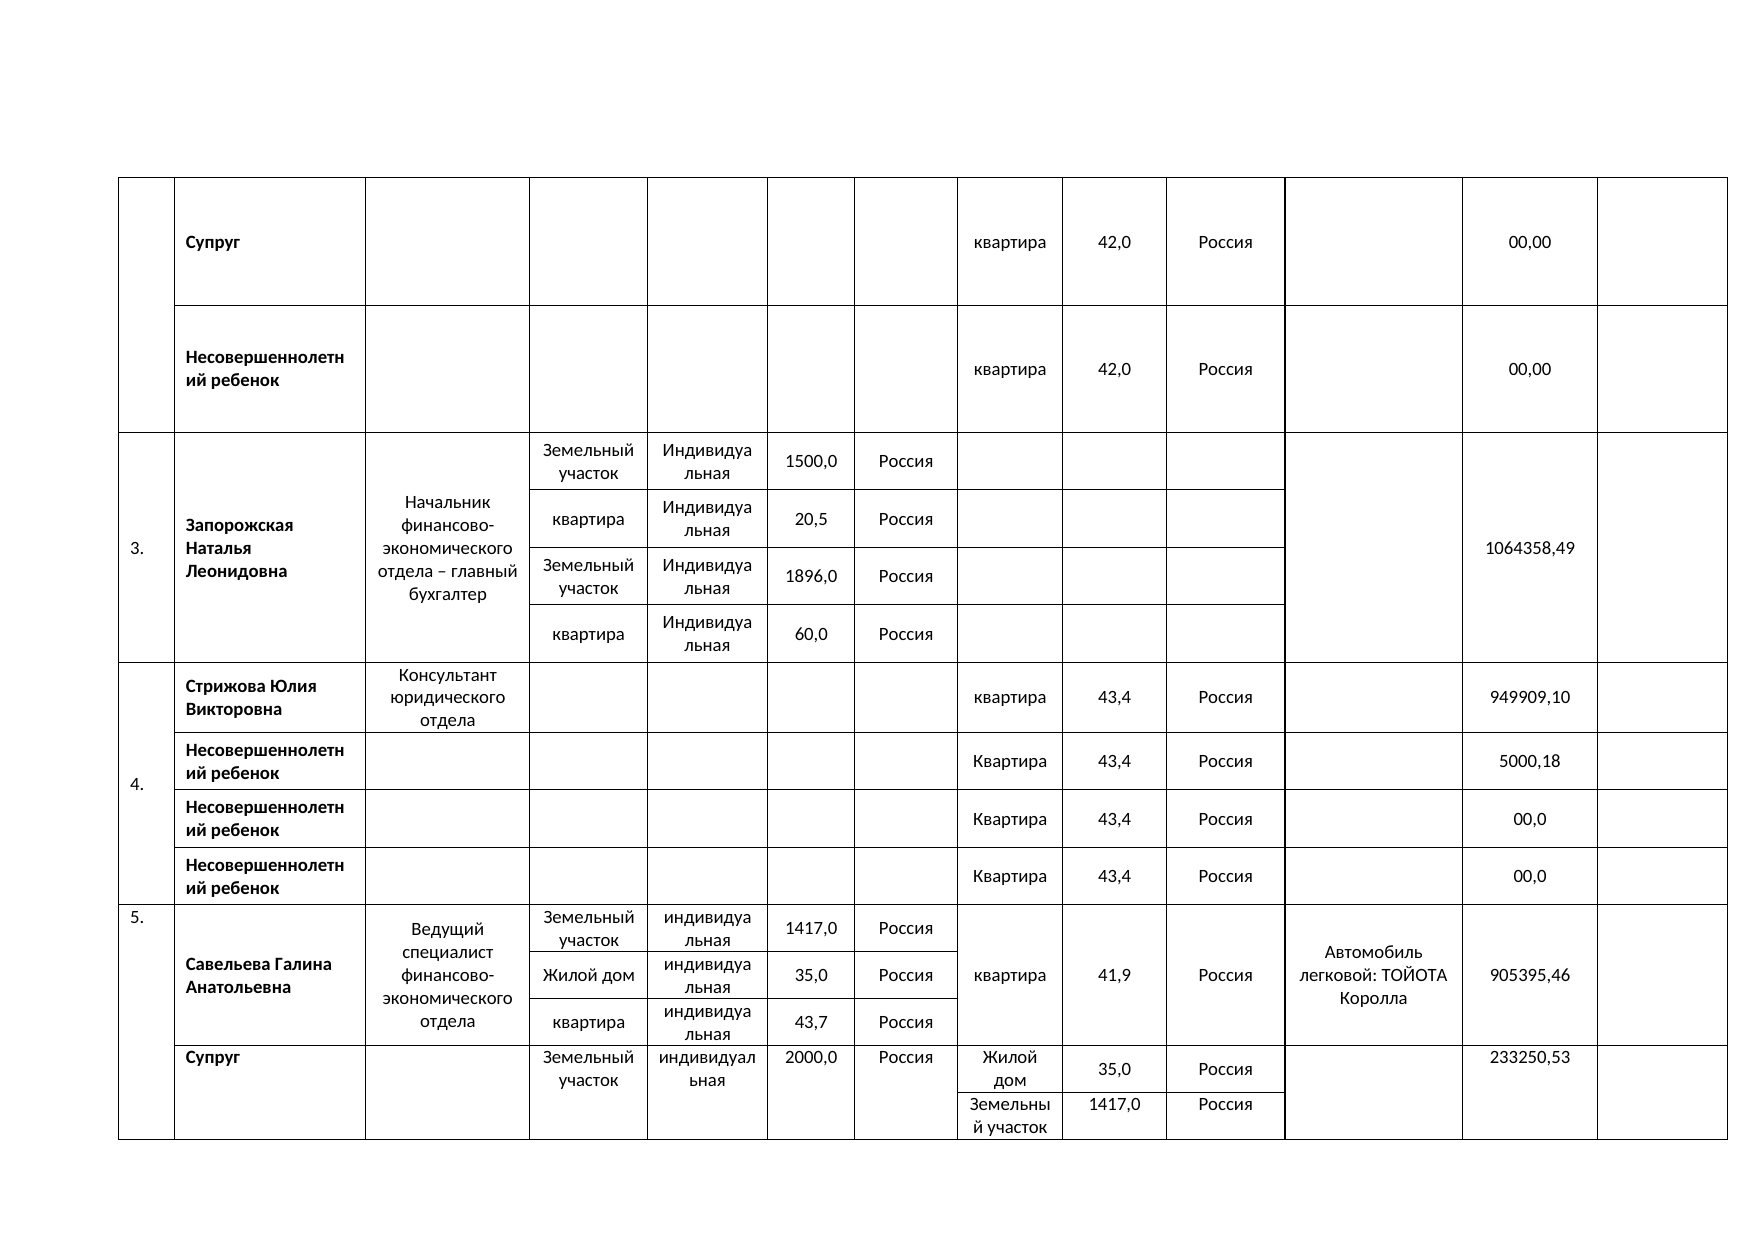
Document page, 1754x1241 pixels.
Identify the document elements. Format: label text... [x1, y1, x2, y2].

table_cell Несовершеннолетний ребенок [175, 733, 365, 789]
table_cell Россия [1167, 848, 1284, 904]
table_cell [1167, 548, 1284, 604]
table_cell [648, 306, 767, 432]
table_cell [366, 178, 529, 304]
table_cell [1598, 433, 1727, 662]
table_cell Индивидуальная [648, 433, 767, 489]
table_cell Индивидуальная [648, 490, 767, 547]
table_cell [1063, 490, 1166, 547]
table_cell [768, 663, 854, 732]
table_cell Несовершеннолетний ребенок [175, 790, 365, 847]
table_cell 1064358,49 [1463, 433, 1597, 662]
table_cell 43,4 [1063, 663, 1166, 732]
table_cell [1598, 733, 1727, 789]
table_cell 00,0 [1463, 848, 1597, 904]
table_cell квартира [530, 999, 647, 1045]
table_cell Россия [1167, 905, 1284, 1045]
table_cell 1896,0 [768, 548, 854, 604]
table_cell Жилой дом [958, 1046, 1062, 1092]
table_cell [768, 178, 854, 304]
table_cell [1598, 306, 1727, 432]
table_cell квартира [530, 605, 647, 662]
table_cell [648, 848, 767, 904]
table_cell 43,4 [1063, 848, 1166, 904]
table_cell Россия [1167, 306, 1284, 432]
table_cell квартира [958, 663, 1062, 732]
table_cell 35,0 [768, 952, 854, 998]
table_cell [958, 433, 1062, 489]
table_cell квартира [958, 306, 1062, 432]
table_cell [1063, 605, 1166, 662]
table_cell [1286, 1046, 1462, 1138]
table_cell Супруг [175, 1046, 365, 1138]
table_cell [530, 306, 647, 432]
table_cell [366, 733, 529, 789]
table_cell [855, 178, 957, 304]
table_cell [855, 306, 957, 432]
table_cell Россия [855, 605, 957, 662]
table_cell Автомобиль легковой: ТОЙОТА Королла [1286, 905, 1462, 1045]
table_cell 60,0 [768, 605, 854, 662]
table_cell Несовершеннолетний ребенок [175, 848, 365, 904]
table_cell Земельный участок [530, 548, 647, 604]
table_cell [855, 790, 957, 847]
table_cell [1286, 790, 1462, 847]
table_cell 1417,0 [1063, 1093, 1166, 1138]
table_cell [1286, 178, 1462, 304]
table_cell Индивидуальная [648, 548, 767, 604]
table_cell 43,7 [768, 999, 854, 1045]
table_cell [958, 548, 1062, 604]
table_cell Россия [855, 1046, 957, 1138]
table_cell Квартира [958, 733, 1062, 789]
table_cell [1286, 848, 1462, 904]
table_cell [648, 733, 767, 789]
table_cell [1598, 178, 1727, 304]
table_cell Россия [1167, 178, 1284, 304]
table_cell 35,0 [1063, 1046, 1166, 1092]
table_cell Запорожская Наталья Леонидовна [175, 433, 365, 662]
table_cell [1598, 848, 1727, 904]
table_cell [366, 306, 529, 432]
table_cell [530, 178, 647, 304]
table_cell Жилой дом [530, 952, 647, 998]
table_cell индивидуальная [648, 952, 767, 998]
table_cell [366, 790, 529, 847]
table_cell Савельева Галина Анатольевна [175, 905, 365, 1045]
table_cell Россия [855, 433, 957, 489]
table_cell 1500,0 [768, 433, 854, 489]
table_cell [530, 790, 647, 847]
table_cell Индивидуальная [648, 605, 767, 662]
table_cell Россия [1167, 663, 1284, 732]
table_cell [648, 790, 767, 847]
table_cell Начальник финансово-экономического отдела – главный бухгалтер [366, 433, 529, 662]
table_cell [1598, 790, 1727, 847]
table_cell [1063, 548, 1166, 604]
table_cell Земельный участок [958, 1093, 1062, 1138]
table_cell [366, 848, 529, 904]
table_cell [1063, 433, 1166, 489]
table_cell индивидуальная [648, 1046, 767, 1138]
table_cell 905395,46 [1463, 905, 1597, 1045]
table_cell 3. [119, 433, 174, 662]
table_cell [1286, 433, 1462, 662]
table_cell 20,5 [768, 490, 854, 547]
table_cell [768, 790, 854, 847]
table_cell [1598, 663, 1727, 732]
table_cell 4. [119, 663, 174, 904]
table_cell Несовершеннолетний ребенок [175, 306, 365, 432]
table_cell [366, 1046, 529, 1138]
table_cell Квартира [958, 848, 1062, 904]
table_cell 42,0 [1063, 178, 1166, 304]
table_cell Земельный участок [530, 905, 647, 951]
table_cell [958, 490, 1062, 547]
table_cell 42,0 [1063, 306, 1166, 432]
table_cell 5000,18 [1463, 733, 1597, 789]
table_cell 43,4 [1063, 733, 1166, 789]
table_cell Ведущий специалист финансово-экономического отдела [366, 905, 529, 1045]
table_cell [768, 733, 854, 789]
table_cell Россия [855, 548, 957, 604]
table_cell 00,00 [1463, 306, 1597, 432]
table_cell [1598, 1046, 1727, 1138]
table_cell [1286, 306, 1462, 432]
table_cell 00,0 [1463, 790, 1597, 847]
table_cell [530, 848, 647, 904]
table_cell [1167, 433, 1284, 489]
table_cell [1286, 733, 1462, 789]
table_cell [1598, 905, 1727, 1045]
table_cell Россия [855, 490, 957, 547]
table_cell [648, 178, 767, 304]
table_cell Россия [855, 905, 957, 951]
table_cell Россия [1167, 790, 1284, 847]
table_cell [958, 605, 1062, 662]
table_cell Стрижова Юлия Викторовна [175, 663, 365, 732]
table_cell квартира [958, 905, 1062, 1045]
table_cell 5. [119, 905, 174, 1138]
table_cell 43,4 [1063, 790, 1166, 847]
table_cell 2000,0 [768, 1046, 854, 1138]
table_cell Россия [855, 952, 957, 998]
table_cell [855, 848, 957, 904]
table_cell индивидуальная [648, 999, 767, 1045]
table_cell индивидуальная [648, 905, 767, 951]
table_cell [855, 663, 957, 732]
table_cell Россия [1167, 733, 1284, 789]
table_cell [768, 848, 854, 904]
table_cell [530, 663, 647, 732]
table_cell [1167, 605, 1284, 662]
table_cell 233250,53 [1463, 1046, 1597, 1138]
table_cell 2. [119, 178, 174, 432]
table_cell Россия [855, 999, 957, 1045]
table_cell [1286, 663, 1462, 732]
table_cell [768, 306, 854, 432]
table_cell квартира [958, 178, 1062, 304]
table_cell Супруг [175, 178, 365, 304]
table_cell Консультант юридического отдела [366, 663, 529, 732]
table_cell Россия [1167, 1046, 1284, 1092]
table_cell [530, 733, 647, 789]
table_cell Земельный участок [530, 433, 647, 489]
table_cell Земельный участок [530, 1046, 647, 1138]
table_cell [648, 663, 767, 732]
table_cell Россия [1167, 1093, 1284, 1138]
table_cell квартира [530, 490, 647, 547]
table_cell [855, 733, 957, 789]
table_cell Квартира [958, 790, 1062, 847]
table_cell 00,00 [1463, 178, 1597, 304]
table_cell [1167, 490, 1284, 547]
table_cell 949909,10 [1463, 663, 1597, 732]
table_cell 41,9 [1063, 905, 1166, 1045]
table_cell 1417,0 [768, 905, 854, 951]
